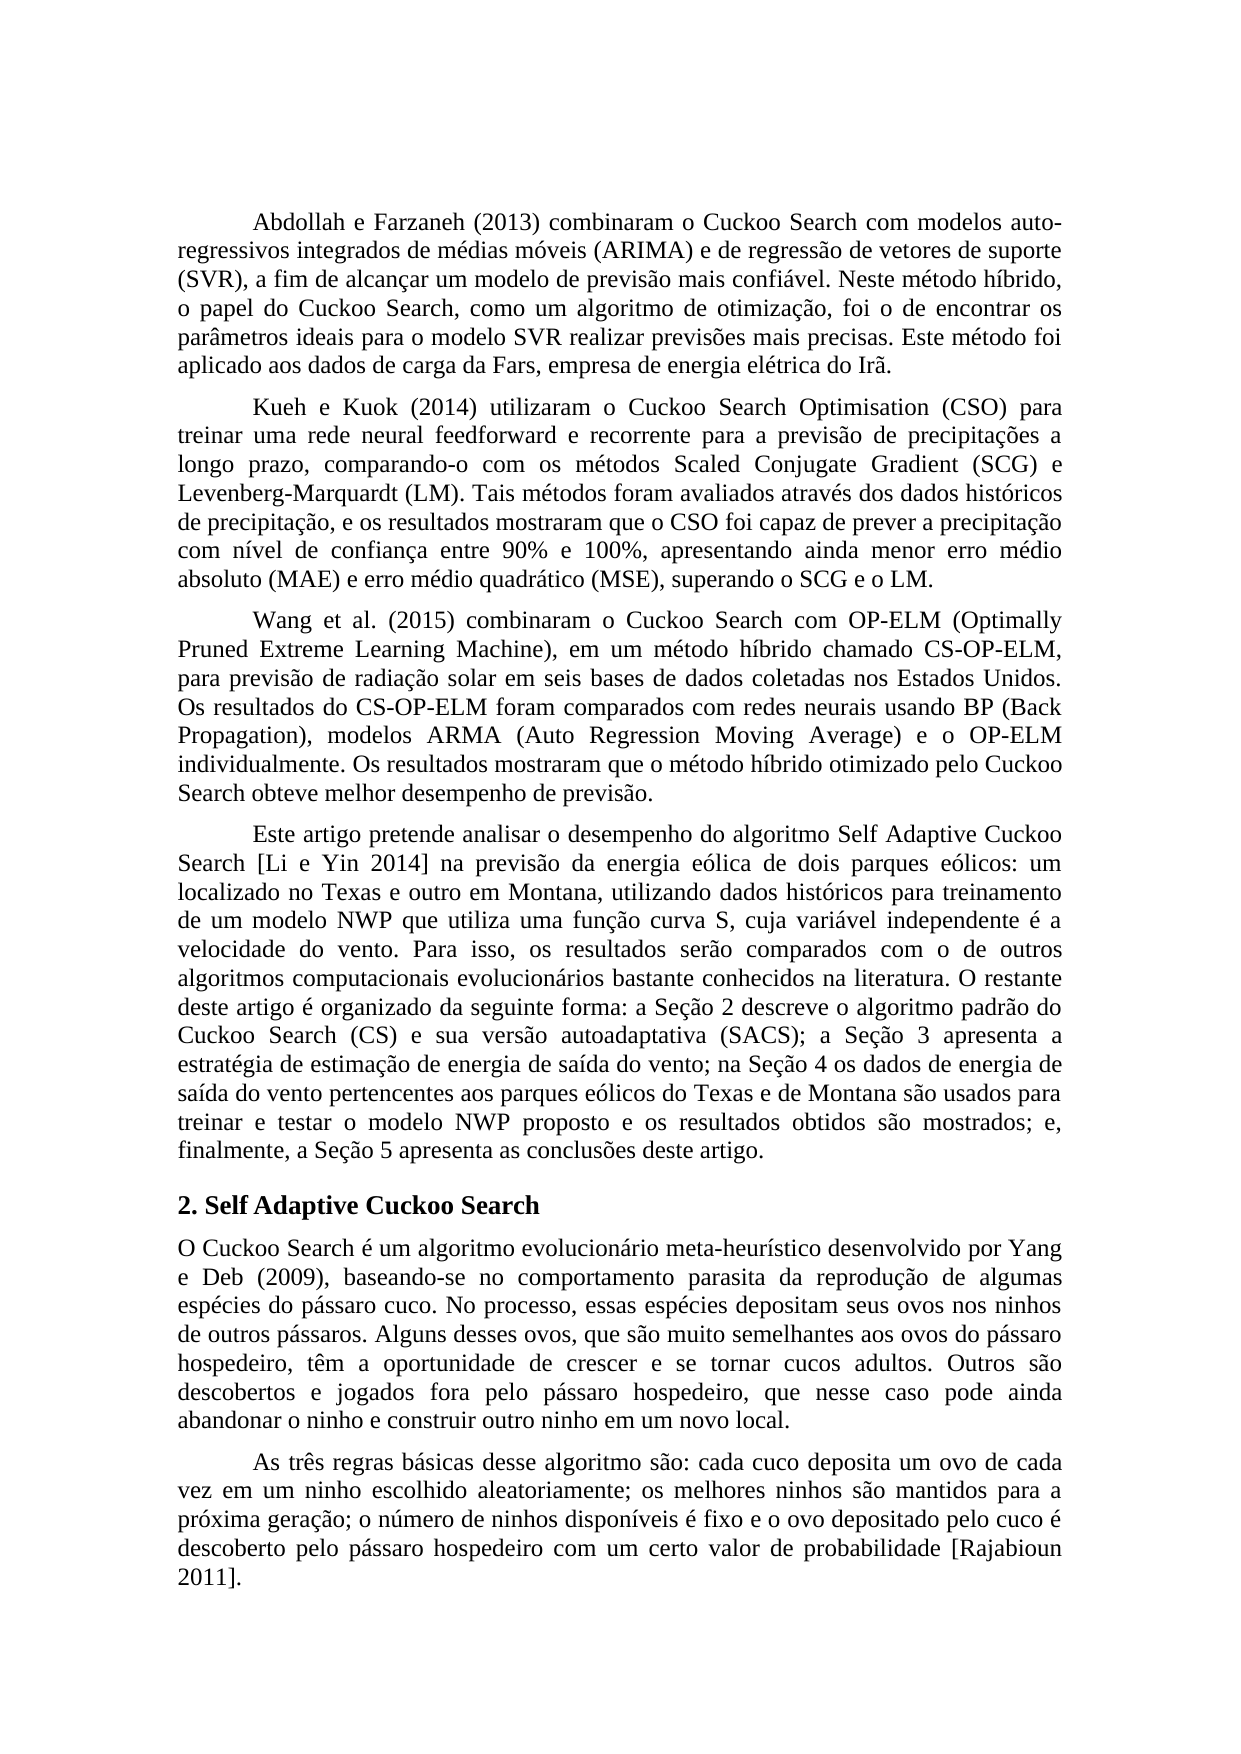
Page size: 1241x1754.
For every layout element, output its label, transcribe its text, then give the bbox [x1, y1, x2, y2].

text As três regras básicas desse algoritmo são: cada cuco deposita um ovo de cada vez em um ninho escolhido aleatoriamente; os melhores ninhos são mantidos para a próxima geração; o número de ninhos disponíveis é fixo e o ovo depositado pelo cuco é descoberto pelo pássaro hospedeiro com um certo valor de probabilidade [Rajabioun 2011]. [177, 1447, 1063, 1590]
text O Cuckoo Search é um algoritmo evolucionário meta-heurístico desenvolvido por Yang e Deb (2009), baseando-se no comportamento parasita da reprodução de algumas espécies do pássaro cuco. No processo, essas espécies depositam seus ovos nos ninhos de outros pássaros. Alguns desses ovos, que são muito semelhantes aos ovos do pássaro hospedeiro, têm a oportunidade de crescer e se tornar cucos adultos. Outros são descobertos e jogados fora pelo pássaro hospedeiro, que nesse caso pode ainda abandonar o ninho e construir outro ninho em um novo local. [177, 1233, 1063, 1434]
text Kueh e Kuok (2014) utilizaram o Cuckoo Search Optimisation (CSO) para treinar uma rede neural feedforward e recorrente para a previsão de precipitações a longo prazo, comparando-o com os métodos Scaled Conjugate Gradient (SCG) e Levenberg-Marquardt (LM). Tais métodos foram avaliados através dos dados históricos de precipitação, e os resultados mostraram que o CSO foi capaz de prever a precipitação com nível de confiança entre 90% e 100%, apresentando ainda menor erro médio absoluto (MAE) e erro médio quadrático (MSE), superando o SCG e o LM. [177, 392, 1063, 593]
text Wang et al. (2015) combinaram o Cuckoo Search com OP-ELM (Optimally Pruned Extreme Learning Machine), em um método híbrido chamado CS-OP-ELM, para previsão de radiação solar em seis bases de dados coletadas nos Estados Unidos. Os resultados do CS-OP-ELM foram comparados com redes neurais usando BP (Back Propagation), modelos ARMA (Auto Regression Moving Average) e o OP-ELM individualmente. Os resultados mostraram que o método híbrido otimizado pelo Cuckoo Search obteve melhor desempenho de previsão. [177, 606, 1063, 807]
text Abdollah e Farzaneh (2013) combinaram o Cuckoo Search com modelos auto-regressivos integrados de médias móveis (ARIMA) e de regressão de vetores de suporte (SVR), a fim de alcançar um modelo de previsão mais confiável. Neste método híbrido, o papel do Cuckoo Search, como um algoritmo de otimização, foi o de encontrar os parâmetros ideais para o modelo SVR realizar previsões mais precisas. Este método foi aplicado aos dados de carga da Fars, empresa de energia elétrica do Irã. [177, 207, 1063, 379]
subtitle 2. Self Adaptive Cuckoo Search [177, 1189, 1063, 1220]
text Este artigo pretende analisar o desempenho do algoritmo Self Adaptive Cuckoo Search [Li e Yin 2014] na previsão da energia eólica de dois parques eólicos: um localizado no Texas e outro em Montana, utilizando dados históricos para treinamento de um modelo NWP que utiliza uma função curva S, cuja variável independente é a velocidade do vento. Para isso, os resultados serão comparados com o de outros algoritmos computacionais evolucionários bastante conhecidos na literatura. O restante deste artigo é organizado da seguinte forma: a Seção 2 descreve o algoritmo padrão do Cuckoo Search (CS) e sua versão autoadaptativa (SACS); a Seção 3 apresenta a estratégia de estimação de energia de saída do vento; na Seção 4 os dados de energia de saída do vento pertencentes aos parques eólicos do Texas e de Montana são usados para treinar e testar o modelo NWP proposto e os resultados obtidos são mostrados; e, finalmente, a Seção 5 apresenta as conclusões deste artigo. [177, 819, 1063, 1164]
